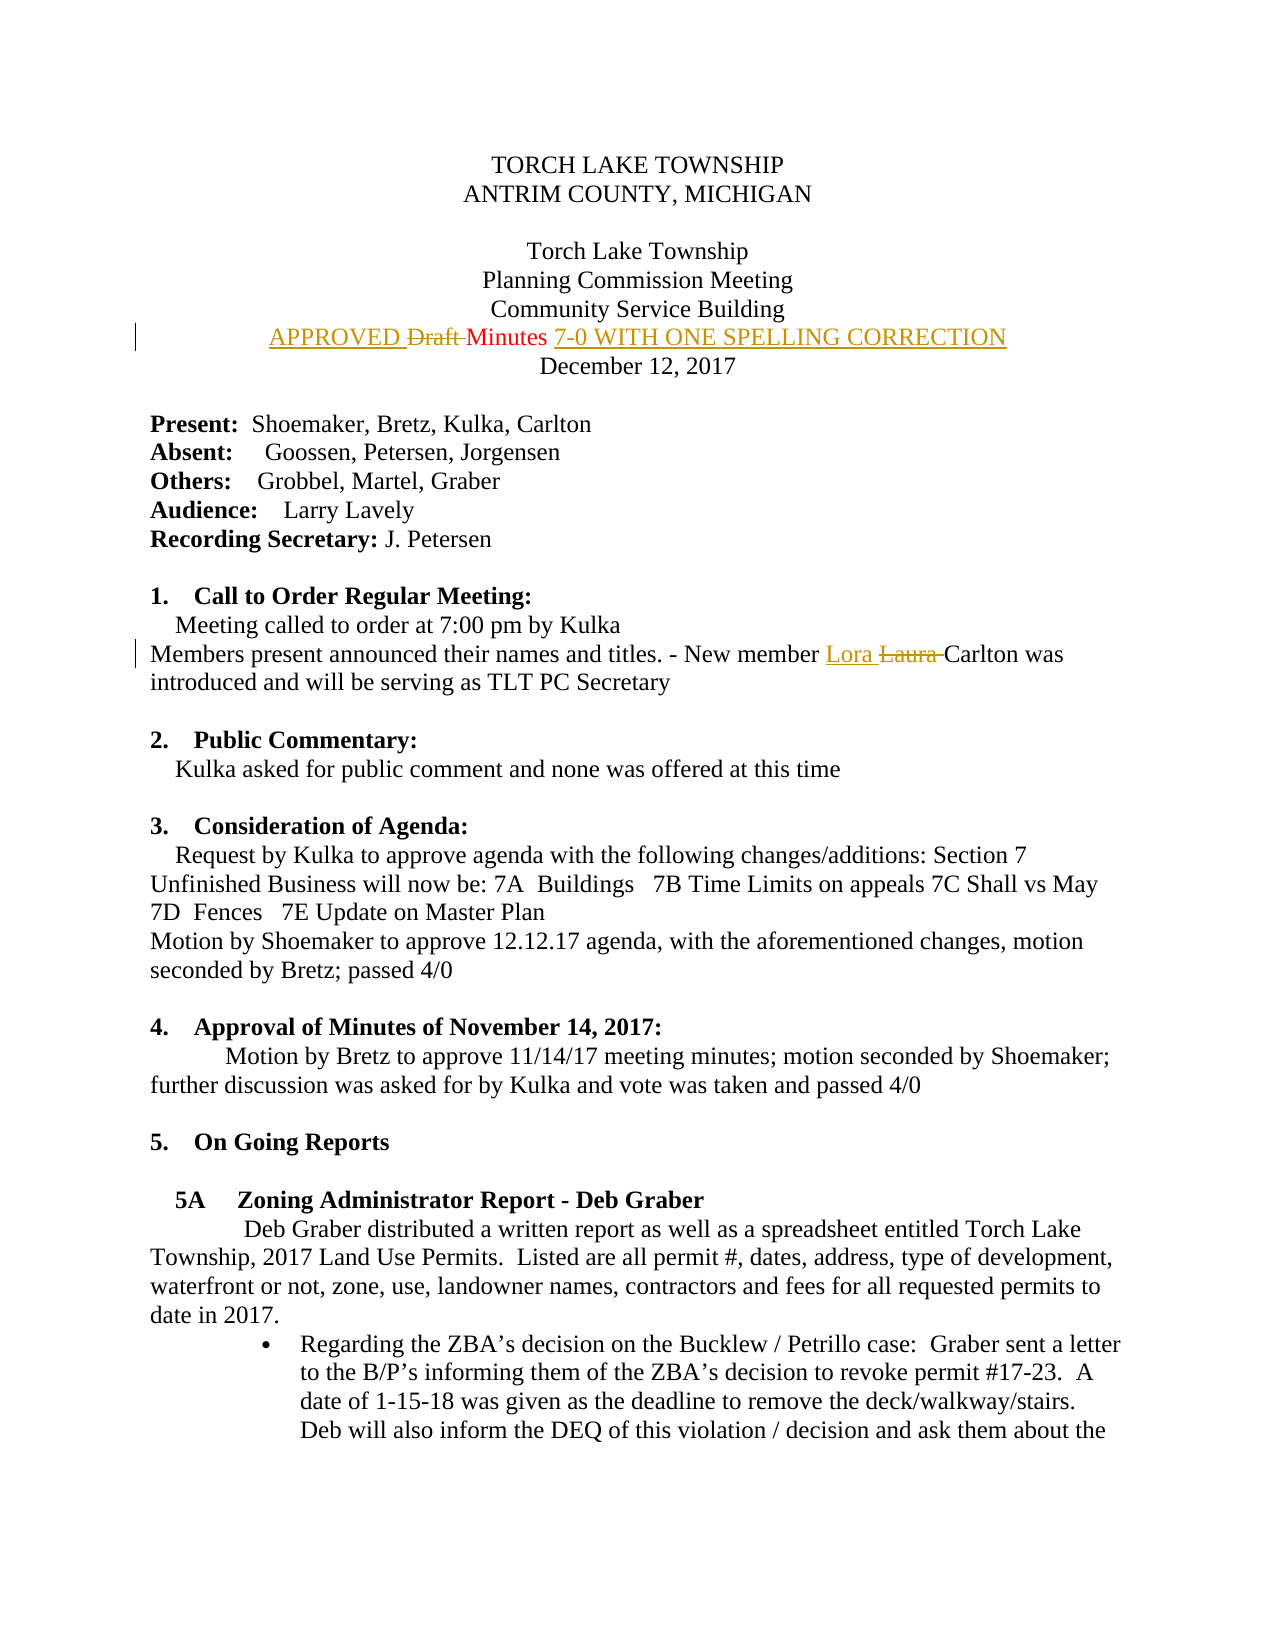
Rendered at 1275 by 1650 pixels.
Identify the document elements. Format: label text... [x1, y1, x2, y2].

text Audience: Larry Lavely [150, 495, 1125, 524]
text 4. Approval of Minutes of November 14, 2017: [150, 1012, 1125, 1041]
text Planning Commission Meeting [150, 265, 1125, 294]
text Request by Kulka to approve agenda with the following changes/additions: Section 7 Unfinished Business will now be: 7A Buildings 7B Time Limits on appeals 7C Shall vs May 7D Fences 7E Update on Master Plan [150, 840, 1125, 926]
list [262, 1329, 1125, 1444]
text Present: Shoemaker, Bretz, Kulka, Carlton [150, 409, 1125, 437]
text 1. Call to Order Regular Meeting: [150, 581, 1125, 610]
text 3. Consideration of Agenda: [150, 811, 1125, 840]
text Deb Graber distributed a written report as well as a spreadsheet entitled Torch Lake Township, 2017 Land Use Permits. Listed are all permit #, dates, address, type of development, waterfront or not, zone, use, landowner names, contractors and fees for all requested permits to date in 2017. [150, 1214, 1125, 1329]
text Meeting called to order at 7:00 pm by Kulka [150, 610, 1125, 639]
text Recording Secretary: J. Petersen [150, 524, 1125, 552]
text TORCH LAKE TOWNSHIP [150, 150, 1125, 179]
text Members present announced their names and titles. - New member Carlton was introduced and will be serving as TLT PC Secretary [150, 639, 1125, 696]
text Absent: Goossen, Petersen, Jorgensen [150, 437, 1125, 466]
text December 12, 2017 [150, 351, 1125, 380]
text Minutes [150, 322, 1125, 351]
text Others: Grobbel, Martel, Graber [150, 466, 1125, 495]
text Motion by Bretz to approve 11/14/17 meeting minutes; motion seconded by Shoemaker; further discussion was asked for by Kulka and vote was taken and passed 4/0 [150, 1041, 1125, 1099]
text ANTRIM COUNTY, MICHIGAN [150, 179, 1125, 207]
text Motion by Shoemaker to approve 12.12.17 agenda, with the aforementioned changes, motion seconded by Bretz; passed 4/0 [150, 926, 1125, 984]
text Torch Lake Township [150, 236, 1125, 265]
text 5. On Going Reports [150, 1127, 1125, 1156]
text 2. Public Commentary: [150, 725, 1125, 754]
text 5A Zoning Administrator Report - Deb Graber [150, 1185, 1125, 1214]
text Community Service Building [150, 294, 1125, 322]
text Kulka asked for public comment and none was offered at this time [150, 754, 1125, 782]
